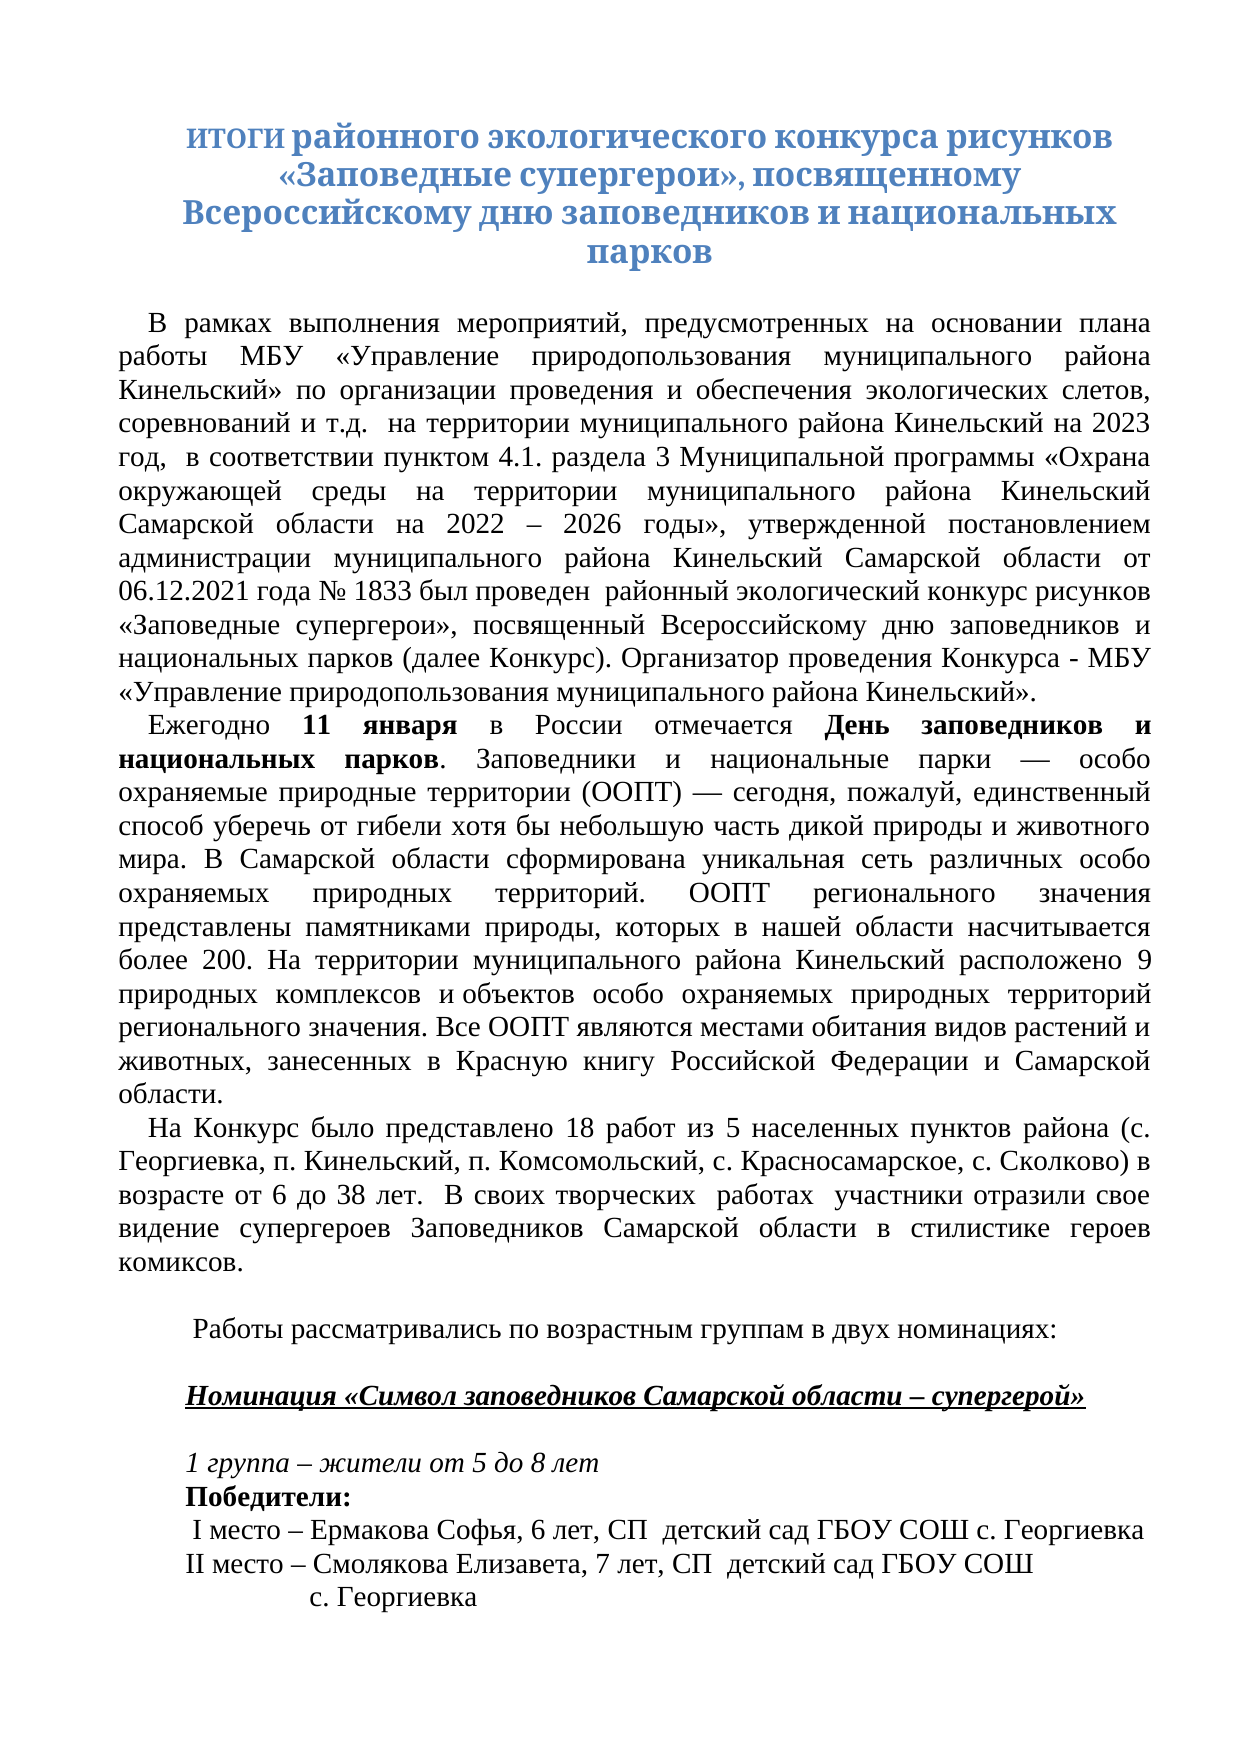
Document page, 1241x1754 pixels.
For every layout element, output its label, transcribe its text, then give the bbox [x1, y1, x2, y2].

text Победители: [148, 1479, 1152, 1512]
text 1 группа – жители от 5 до 8 лет [148, 1445, 1152, 1479]
text II место – Смолякова Елизавета, 7 лет, СП детский сад ГБОУ СОШ [148, 1546, 1152, 1579]
subtitle ИТОГИ районного экологического конкурса рисунков [148, 118, 1152, 156]
text На Конкурс было представлено 18 работ из 5 населенных пунктов района (с. Георгиевка, п. Кинельский, п. Комсомольский, с. Красносамарское, с. Сколково) в возрасте от 6 до 38 лет. В своих творческих работах участники отразили свое видение супергероев Заповедников Самарской области в стилистике героев комиксов. [118, 1110, 1152, 1278]
text с. Георгиевка [148, 1579, 1152, 1613]
text Работы рассматривались по возрастным группам в двух номинациях: [148, 1311, 1152, 1345]
text В рамках выполнения мероприятий, предусмотренных на основании плана работы МБУ «Управление природопользования муниципального района Кинельский» по организации проведения и обеспечения экологических слетов, соревнований и т.д. на территории муниципального района Кинельский на 2023 год, в соответствии пунктом 4.1. раздела 3 Муниципальной программы «Охрана окружающей среды на территории муниципального района Кинельский Самарской области на 2022 – 2026 годы», утвержденной постановлением администрации муниципального района Кинельский Самарской области от 06.12.2021 года № 1833 был проведен районный экологический конкурс рисунков «Заповедные супергерои», посвященный Всероссийскому дню заповедников и национальных парков (далее Конкурс). Организатор проведения Конкурса - МБУ «Управление природопользования муниципального района Кинельский». [118, 305, 1152, 707]
text Номинация «Символ заповедников Самарской области – супергерой» [148, 1378, 1152, 1412]
subtitle «Заповедные супергерои», посвященному Всероссийскому дню заповедников и национальных парков [148, 156, 1152, 271]
text I место – Ермакова Софья, 6 лет, СП детский сад ГБОУ СОШ с. Георгиевка [192, 1512, 1152, 1546]
text Ежегодно 11 января в России отмечается День заповедников и национальных парков. Заповедники и национальные парки — особо охраняемые природные территории (ООПТ) — сегодня, пожалуй, единственный способ уберечь от гибели хотя бы небольшую часть дикой природы и животного мира. В Самарской области сформирована уникальная сеть различных особо охраняемых природных территорий. ООПТ регионального значения представлены памятниками природы, которых в нашей области насчитывается более 200. На территории муниципального района Кинельский расположено 9 природных комплексов и объектов особо охраняемых природных территорий регионального значения. Все ООПТ являются местами обитания видов растений и животных, занесенных в Красную книгу Российской Федерации и Самарской области. [118, 707, 1152, 1110]
